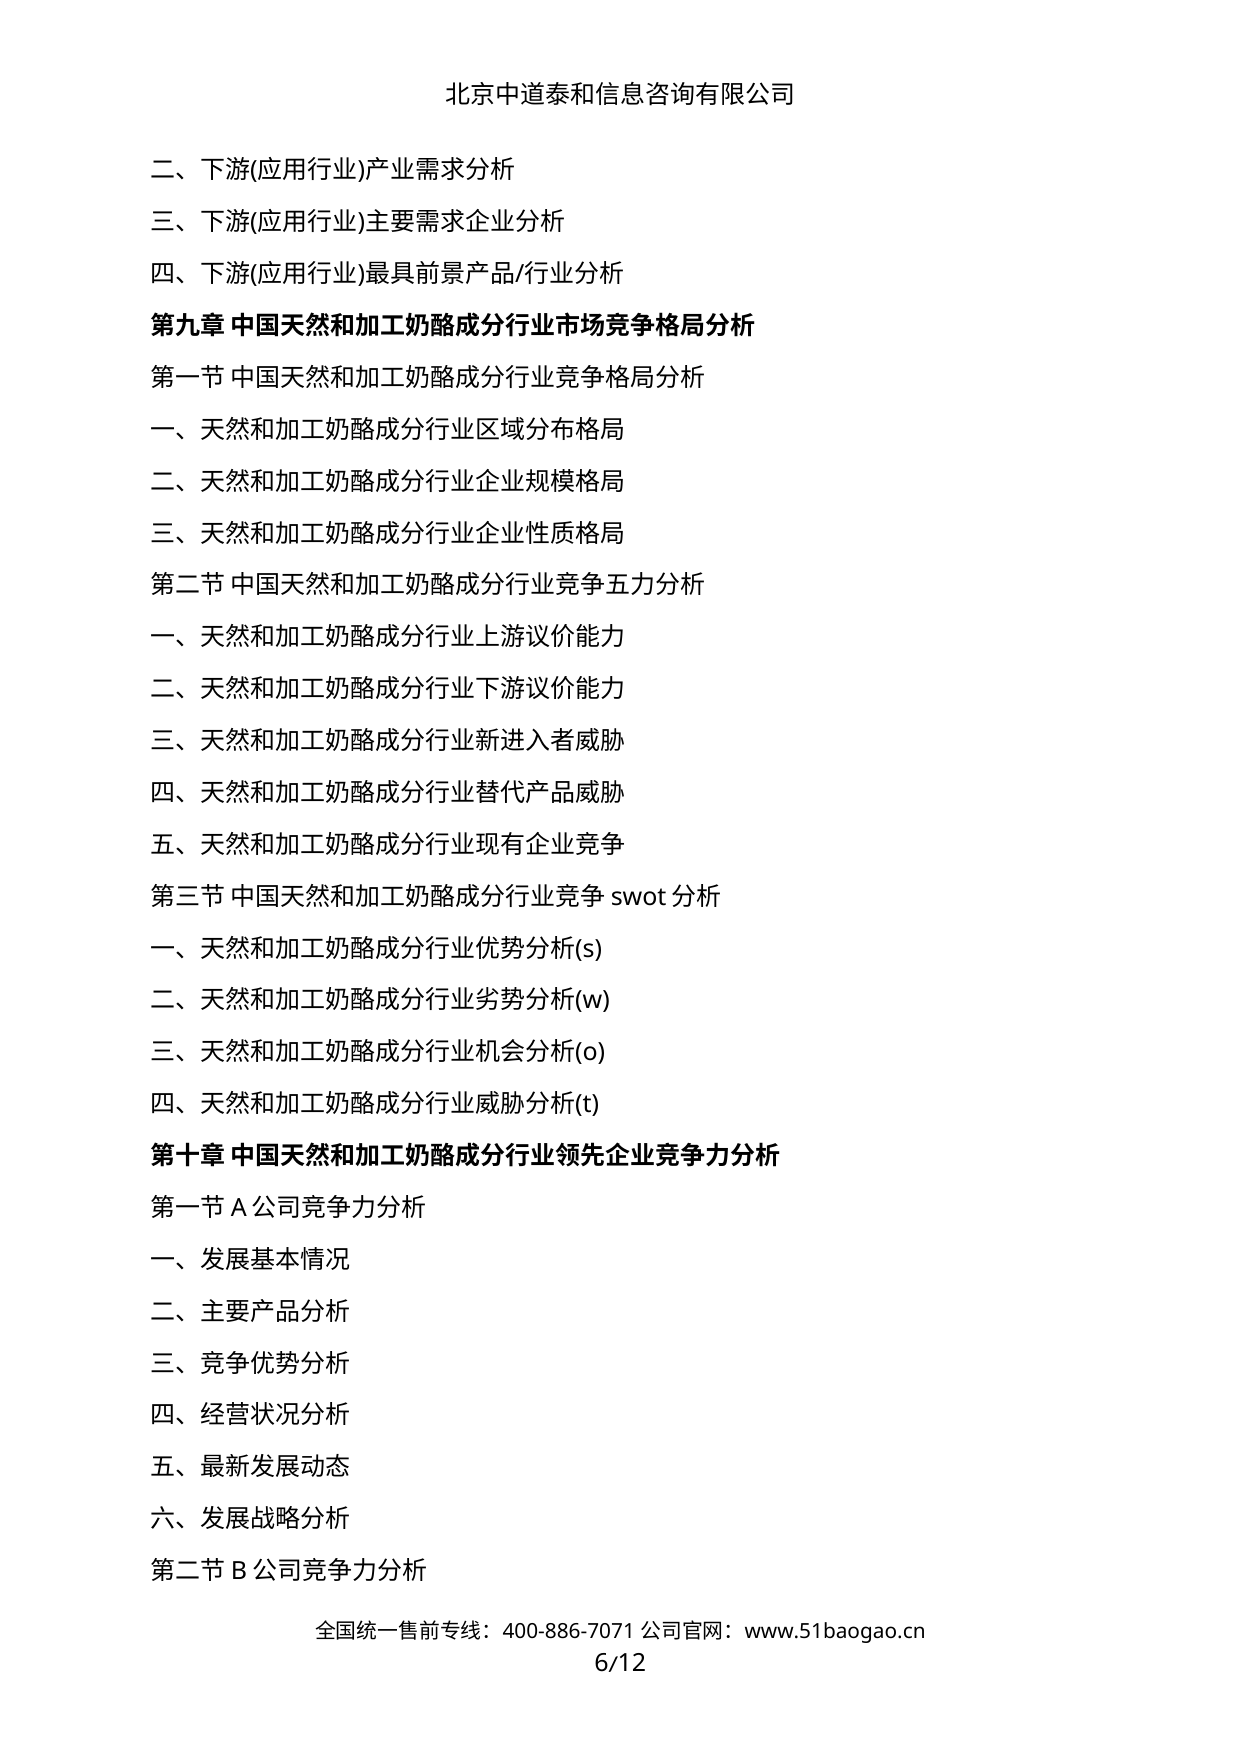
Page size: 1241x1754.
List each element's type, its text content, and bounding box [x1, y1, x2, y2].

text 五、最新发展动态 [150, 1447, 1090, 1483]
text 二、天然和加工奶酪成分行业劣势分析(w) [150, 980, 1090, 1016]
text 一、发展基本情况 [150, 1239, 1090, 1276]
text 二、天然和加工奶酪成分行业下游议价能力 [150, 669, 1090, 705]
text 第一节 A公司竞争力分析 [150, 1187, 1090, 1224]
text 第三节 中国天然和加工奶酪成分行业竞争swot分析 [150, 876, 1090, 912]
text 三、天然和加工奶酪成分行业企业性质格局 [150, 513, 1090, 549]
text 三、下游(应用行业)主要需求企业分析 [150, 202, 1090, 238]
text 五、天然和加工奶酪成分行业现有企业竞争 [150, 824, 1090, 861]
text 二、下游(应用行业)产业需求分析 [150, 150, 1090, 186]
text 一、天然和加工奶酪成分行业区域分布格局 [150, 409, 1090, 446]
text 三、竞争优势分析 [150, 1343, 1090, 1379]
text 三、天然和加工奶酪成分行业新进入者威胁 [150, 721, 1090, 757]
text 四、下游(应用行业)最具前景产品/行业分析 [150, 254, 1090, 290]
text 四、经营状况分析 [150, 1395, 1090, 1431]
text 一、天然和加工奶酪成分行业优势分析(s) [150, 928, 1090, 964]
text 第二节 中国天然和加工奶酪成分行业竞争五力分析 [150, 565, 1090, 601]
text 二、主要产品分析 [150, 1291, 1090, 1327]
text 三、天然和加工奶酪成分行业机会分析(o) [150, 1032, 1090, 1068]
text 一、天然和加工奶酪成分行业上游议价能力 [150, 617, 1090, 653]
text 二、天然和加工奶酪成分行业企业规模格局 [150, 461, 1090, 497]
text 六、发展战略分析 [150, 1499, 1090, 1535]
text 第二节 B公司竞争力分析 [150, 1551, 1090, 1587]
text 四、天然和加工奶酪成分行业替代产品威胁 [150, 772, 1090, 809]
text 第九章 中国天然和加工奶酪成分行业市场竞争格局分析 [150, 306, 1090, 342]
text 四、天然和加工奶酪成分行业威胁分析(t) [150, 1084, 1090, 1120]
text 第一节 中国天然和加工奶酪成分行业竞争格局分析 [150, 357, 1090, 394]
text 第十章 中国天然和加工奶酪成分行业领先企业竞争力分析 [150, 1136, 1090, 1172]
